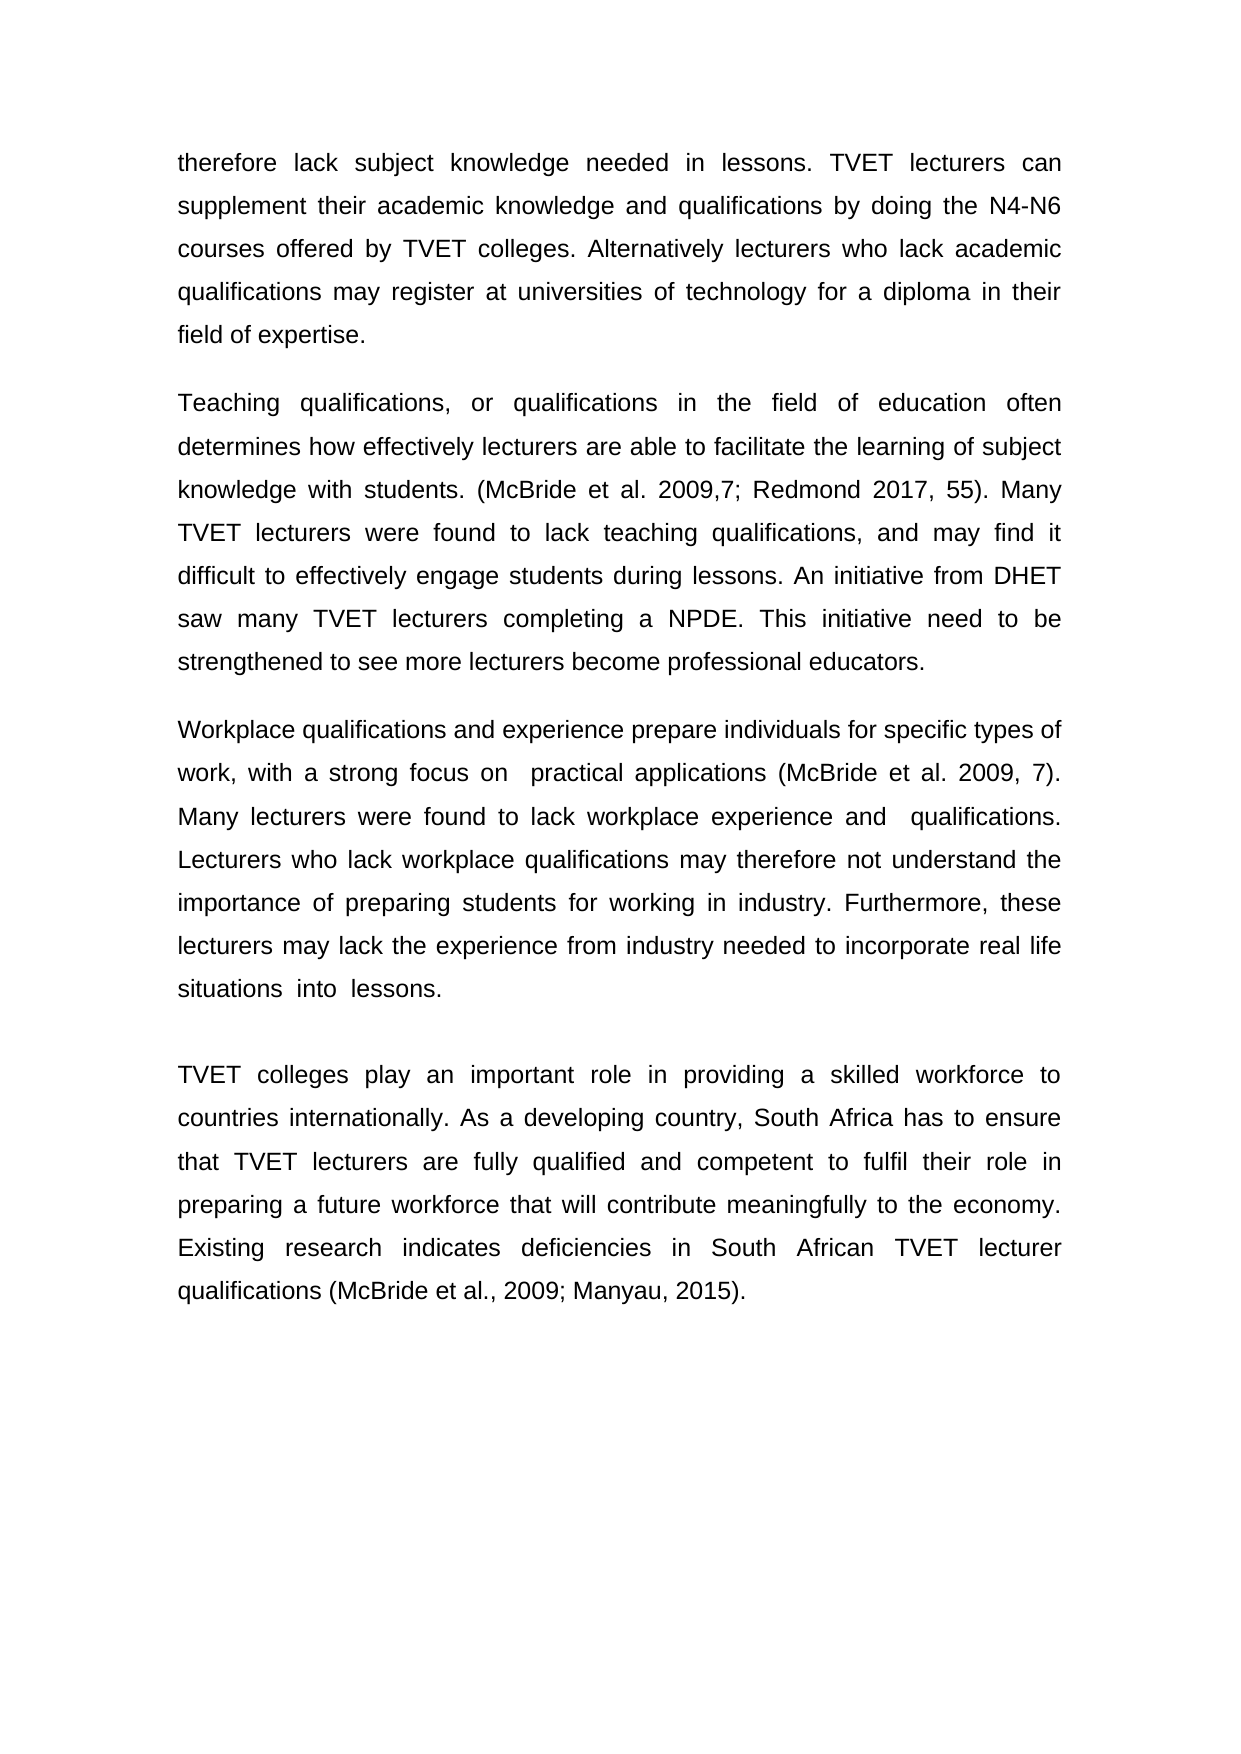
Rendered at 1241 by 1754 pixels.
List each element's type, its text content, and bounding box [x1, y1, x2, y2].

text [177, 148, 1063, 349]
text TVET colleges play an important role in providing a skilled workforce to countries internationally. As a developing country, South Africa has to ensure that TVET lecturers are fully qualified and competent to fulfil their role in preparing a future workforce that will contribute meaningfully to the economy. Existing research indicates deficiencies in South African TVET lecturer qualifications (McBride et al., 2009; Manyau, 2015). [177, 1060, 1063, 1304]
text Workplace qualifications and experience prepare individuals for specific types of work, with a strong focus on practical applications (McBride et al. 2009, 7). Many lecturers were found to lack workplace experience and qualifications. Lecturers who lack workplace qualifications may therefore not understand the importance of preparing students for working in industry. Furthermore, these lecturers may lack the experience from industry needed to incorporate real life situations into lessons. [177, 715, 1063, 1003]
text Teaching qualifications, or qualifications in the field of education often determines how effectively lecturers are able to facilitate the learning of subject knowledge with students. (McBride et al. 2009,7; Redmond 2017, 55). Many TVET lecturers were found to lack teaching qualifications, and may find it difficult to effectively engage students during lessons. An initiative from DHET saw many TVET lecturers completing a NPDE. This initiative need to be strengthened to see more lecturers become professional educators. [177, 388, 1063, 676]
